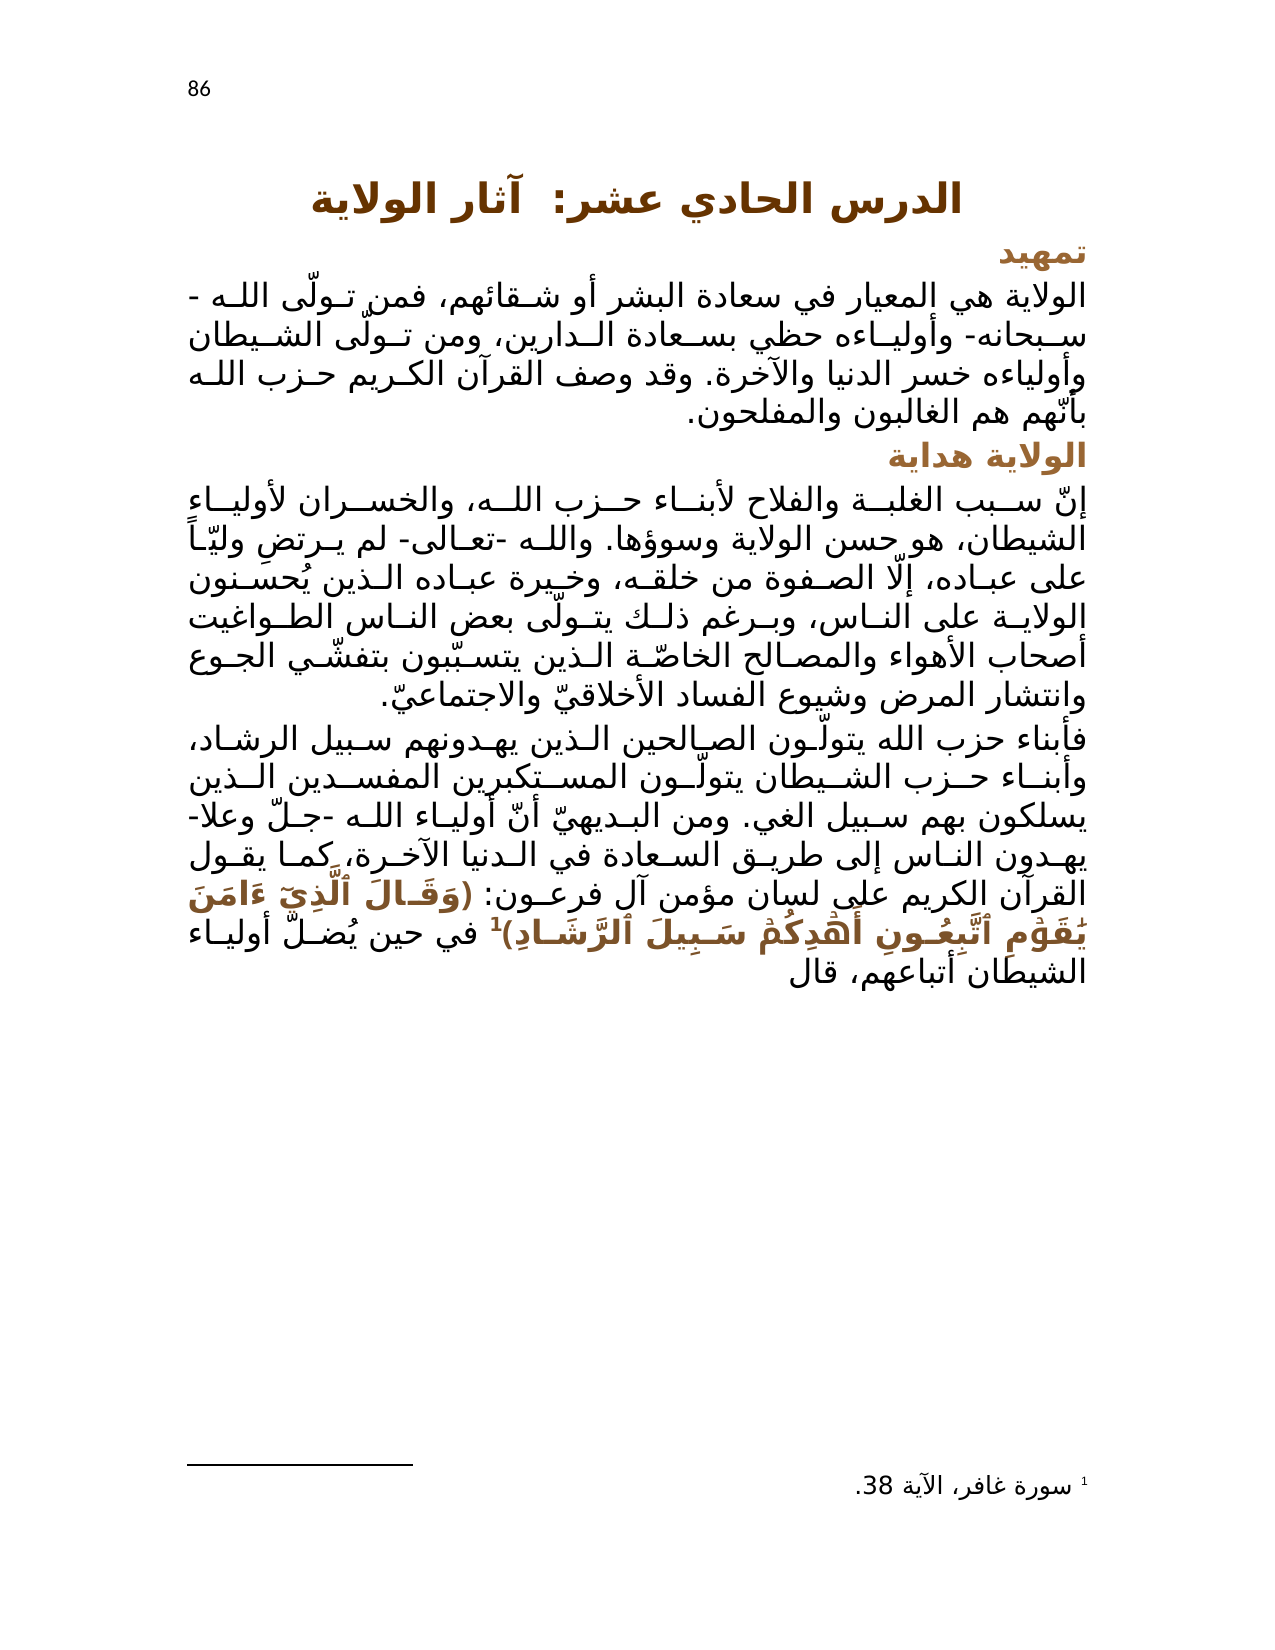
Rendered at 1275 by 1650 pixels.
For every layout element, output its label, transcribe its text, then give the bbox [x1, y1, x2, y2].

text الولاية هداية [187, 437, 1087, 476]
subtitle الدرس الحادي عشر: آثار الولاية [187, 175, 1087, 223]
text تمهيد [187, 232, 1087, 271]
text فأبناء حزب الله يتولّون الصالحين الذين يهدونهم سبيل الرشاد، وأبناء حزب الشيطان يتولّون المستكبرين المفسدين الذين يسلكون بهم سبيل الغي. ومن البديهيّ أنّ أولياء الله -جلّ وعلا- يهدون الناس إلى طريق السعادة في الدنيا الآخرة، كما يقول القرآن الكريم على لسان مؤمن آل فرعون: ﴿وَقَالَ ٱلَّذِيٓ ءَامَنَ يَٰقَوۡمِ ٱتَّبِعُونِ أَهۡدِكُمۡ سَبِيلَ ٱلرَّشَادِ﴾ في حين يُضلّ أولياء الشيطان أتباعهم، قال [187, 719, 1087, 991]
text الولاية هي المعيار في سعادة البشر أو شقائهم، فمن تولّى الله -سبحانه- وأولياءه حظي بسعادة الدارين، ومن تولّى الشيطان وأولياءه خسر الدنيا والآخرة. وقد وصف القرآن الكريم حزب الله بأنّهم هم الغالبون والمفلحون. [187, 276, 1087, 432]
text إنّ سبب الغلبة والفلاح لأبناء حزب الله، والخسران لأولياء الشيطان، هو حسن الولاية وسوؤها. والله -تعالى- لم يرتضِ وليّاً على عباده، إلّا الصفوة من خلقه، وخيرة عباده الذين يُحسنون الولاية على الناس، وبرغم ذلك يتولّى بعض الناس الطواغيت أصحاب الأهواء والمصالح الخاصّة الذين يتسبّبون بتفشّي الجوع وانتشار المرض وشيوع الفساد الأخلاقيّ والاجتماعيّ. [187, 481, 1087, 714]
